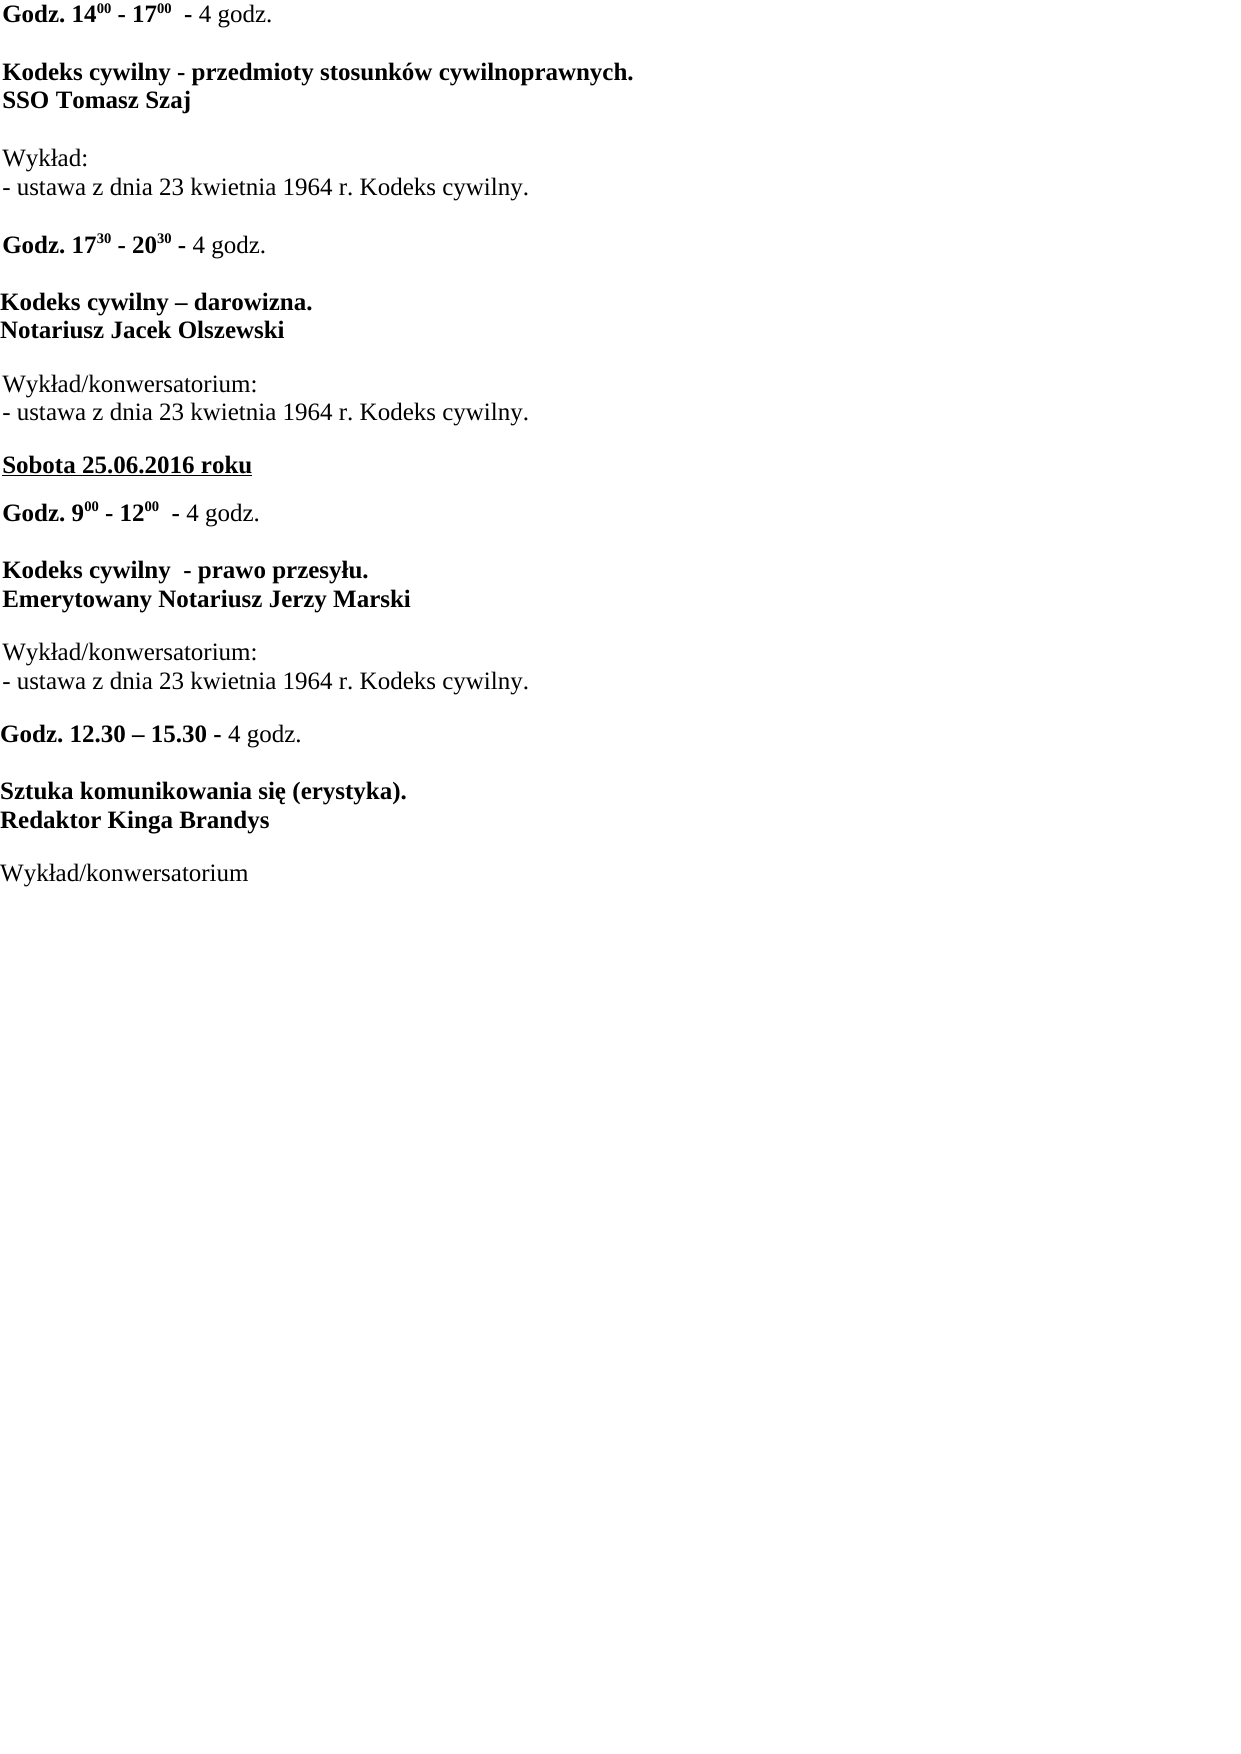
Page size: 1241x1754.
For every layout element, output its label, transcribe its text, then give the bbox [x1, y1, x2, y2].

text Sztuka komunikowania się (erystyka). Redaktor Kinga Brandys [0, 777, 1236, 834]
text Wykład/konwersatorium: - ustawa z dnia kwietnia r. Kodeks cywilny. [2, 369, 1240, 455]
text Sobota . roku [2, 455, 1240, 478]
text Wykład/konwersatorium [0, 858, 1236, 887]
text Wykład/konwersatorium: - ustawa z dnia kwietnia r. Kodeks cywilny. [2, 638, 1236, 695]
text Godz. - - godz. [2, 230, 1240, 287]
text Kodeks cywilny - prawo przesyłu. Emerytowany Notariusz Jerzy Marski [2, 556, 1236, 613]
text Wykład: - ustawa z dnia kwietnia r. Kodeks cywilny. [2, 144, 1236, 201]
text Godz. - - godz. Kodeks cywilny - przedmioty stosunków cywilnoprawnych. [2, 0, 1240, 86]
text Godz. - - godz. [2, 498, 1240, 556]
text SSO Tomasz Szaj [2, 86, 1236, 114]
text Kodeks cywilny – darowizna. Notariusz Jacek Olszewski [0, 287, 1236, 344]
text Godz. . – . - godz. [0, 720, 1240, 777]
